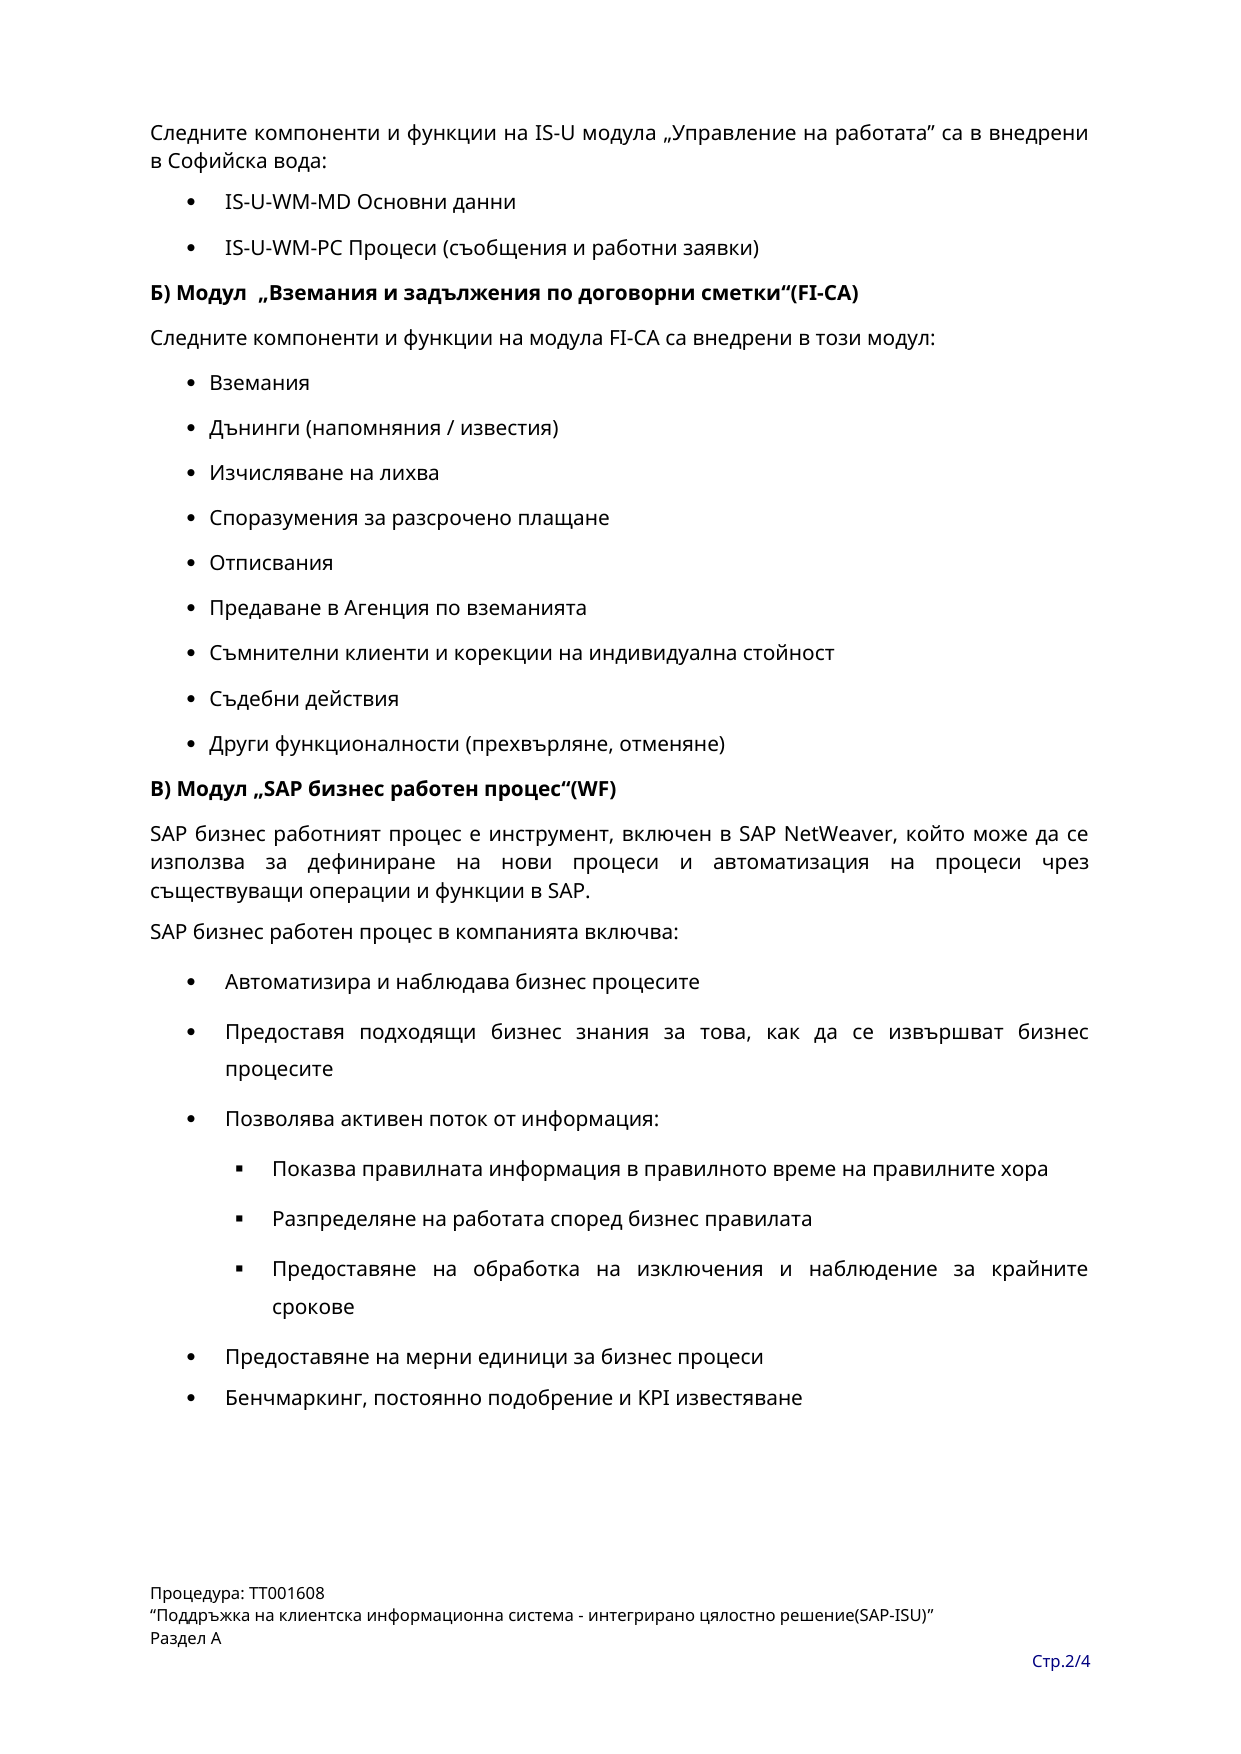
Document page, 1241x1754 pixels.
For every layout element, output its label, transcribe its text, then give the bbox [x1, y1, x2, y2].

list Автоматизира и наблюдава бизнес процесите [187, 958, 1089, 995]
list Съмнителни клиенти и корекции на индивидуална стойност [187, 638, 1078, 667]
list Позволява активен поток от информация: [187, 1095, 1089, 1133]
list Предоставя подходящи бизнес знания за това, как да се извършват бизнес процесите [187, 1008, 1089, 1083]
list Съдебни действия [187, 684, 1078, 712]
list IS-U-WM-PC Процеси (съобщения и работни заявки) [187, 233, 1090, 261]
list Предоставяне на мерни единици за бизнес процеси [187, 1333, 1089, 1370]
list Бенчмаркинг, постоянно подобрение и KPI известяване [187, 1383, 1090, 1411]
text Следните компоненти и функции на модула FI-CA са внедрени в този модул: [150, 323, 1090, 351]
text SAP бизнес работен процес в компанията включва: [150, 917, 1090, 945]
list Отписвания [187, 548, 1078, 577]
subtitle В) Модул „SAP бизнес работен процес“(WF) [150, 774, 1025, 802]
list Споразумения за разсрочено плащане [187, 503, 1078, 532]
list Разпределяне на работата според бизнес правилата [234, 1195, 1089, 1233]
list Вземания [187, 368, 1078, 396]
list Предаване в Агенция по вземанията [187, 593, 1078, 622]
text SAP бизнес работният процес е инструмент, включен в SAP NetWeaver, който може да се използва за дефиниране на нови процеси и автоматизация на процеси чрез съществуващи операции и функции в SAP. [150, 819, 1090, 904]
list Предоставяне на обработка на изключения и наблюдение за крайните срокове [234, 1245, 1089, 1320]
text Следните компоненти и функции на IS-U модула „Управление на работата” са в внедрени в Софийска вода: [150, 118, 1090, 175]
subtitle Б) Модул „Вземания и задължения по договорни сметки“(FI-CA) [150, 278, 1090, 306]
list IS-U-WM-MD Основни данни [187, 187, 1090, 216]
list Други функционалности (прехвърляне, отменяне) [187, 729, 1078, 757]
list Изчисляване на лихва [187, 458, 1078, 487]
list Дънинги (напомняния / известия) [187, 413, 1078, 441]
list Показва правилната информация в правилното време на правилните хора [234, 1145, 1089, 1183]
